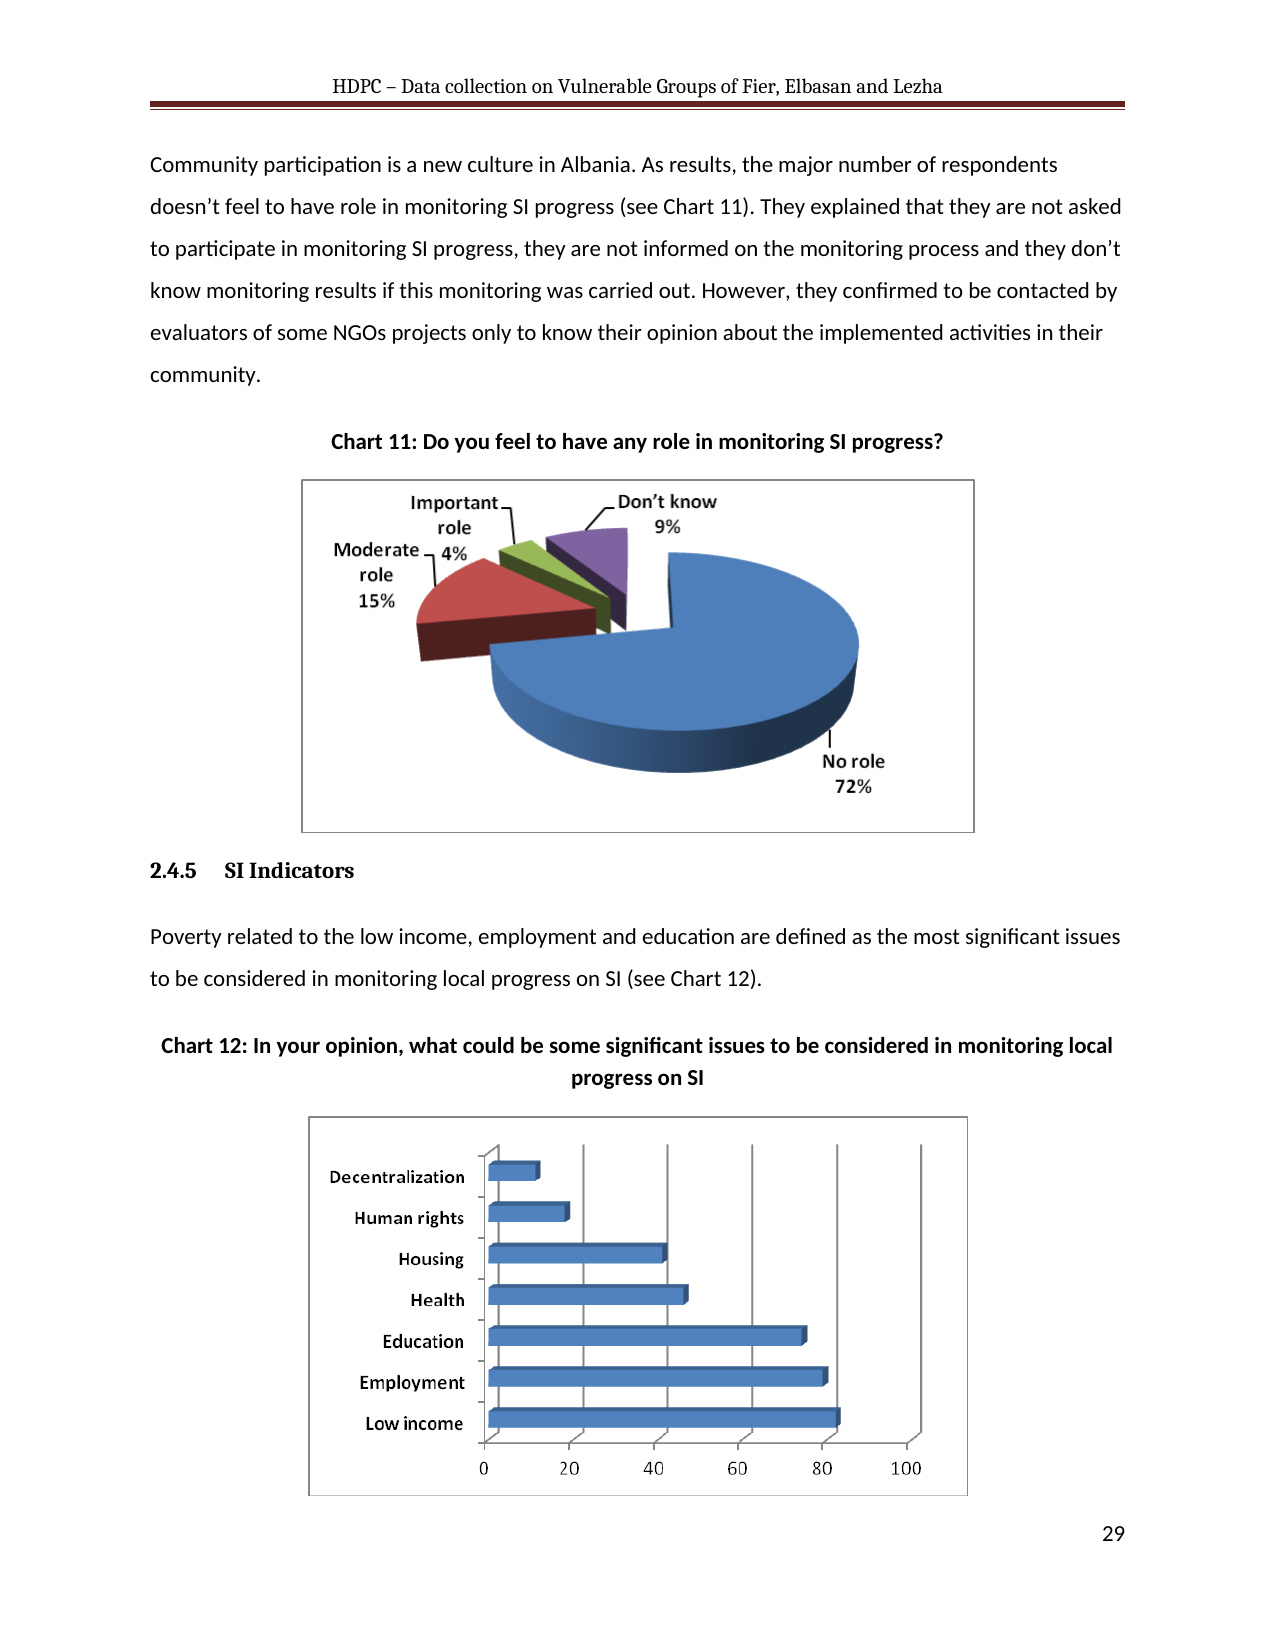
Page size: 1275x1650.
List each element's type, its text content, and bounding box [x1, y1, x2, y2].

text Poverty related to the low income, employment and education are defined as the most significant issues to be considered in monitoring local progress on SI (see Chart 12). [150, 922, 1125, 992]
picture [300, 479, 975, 833]
picture [307, 1116, 968, 1496]
text Community participation is a new culture in Albania. As results, the major number of respondents doesn’t feel to have role in monitoring SI progress (see Chart 11). They explained that they are not asked to participate in monitoring SI progress, they are not informed on the monitoring process and they don’t know monitoring results if this monitoring was carried out. However, they confirmed to be contacted by evaluators of some NGOs projects only to know their opinion about the implemented activities in their community. [150, 150, 1125, 388]
text Chart 11: Do you feel to have any role in monitoring SI progress? [150, 427, 1125, 455]
text Chart 12: In your opinion, what could be some significant issues to be considered in monitoring local progress on SI [150, 1031, 1125, 1091]
subtitle 2.4.5 SI Indicators [150, 858, 1125, 884]
